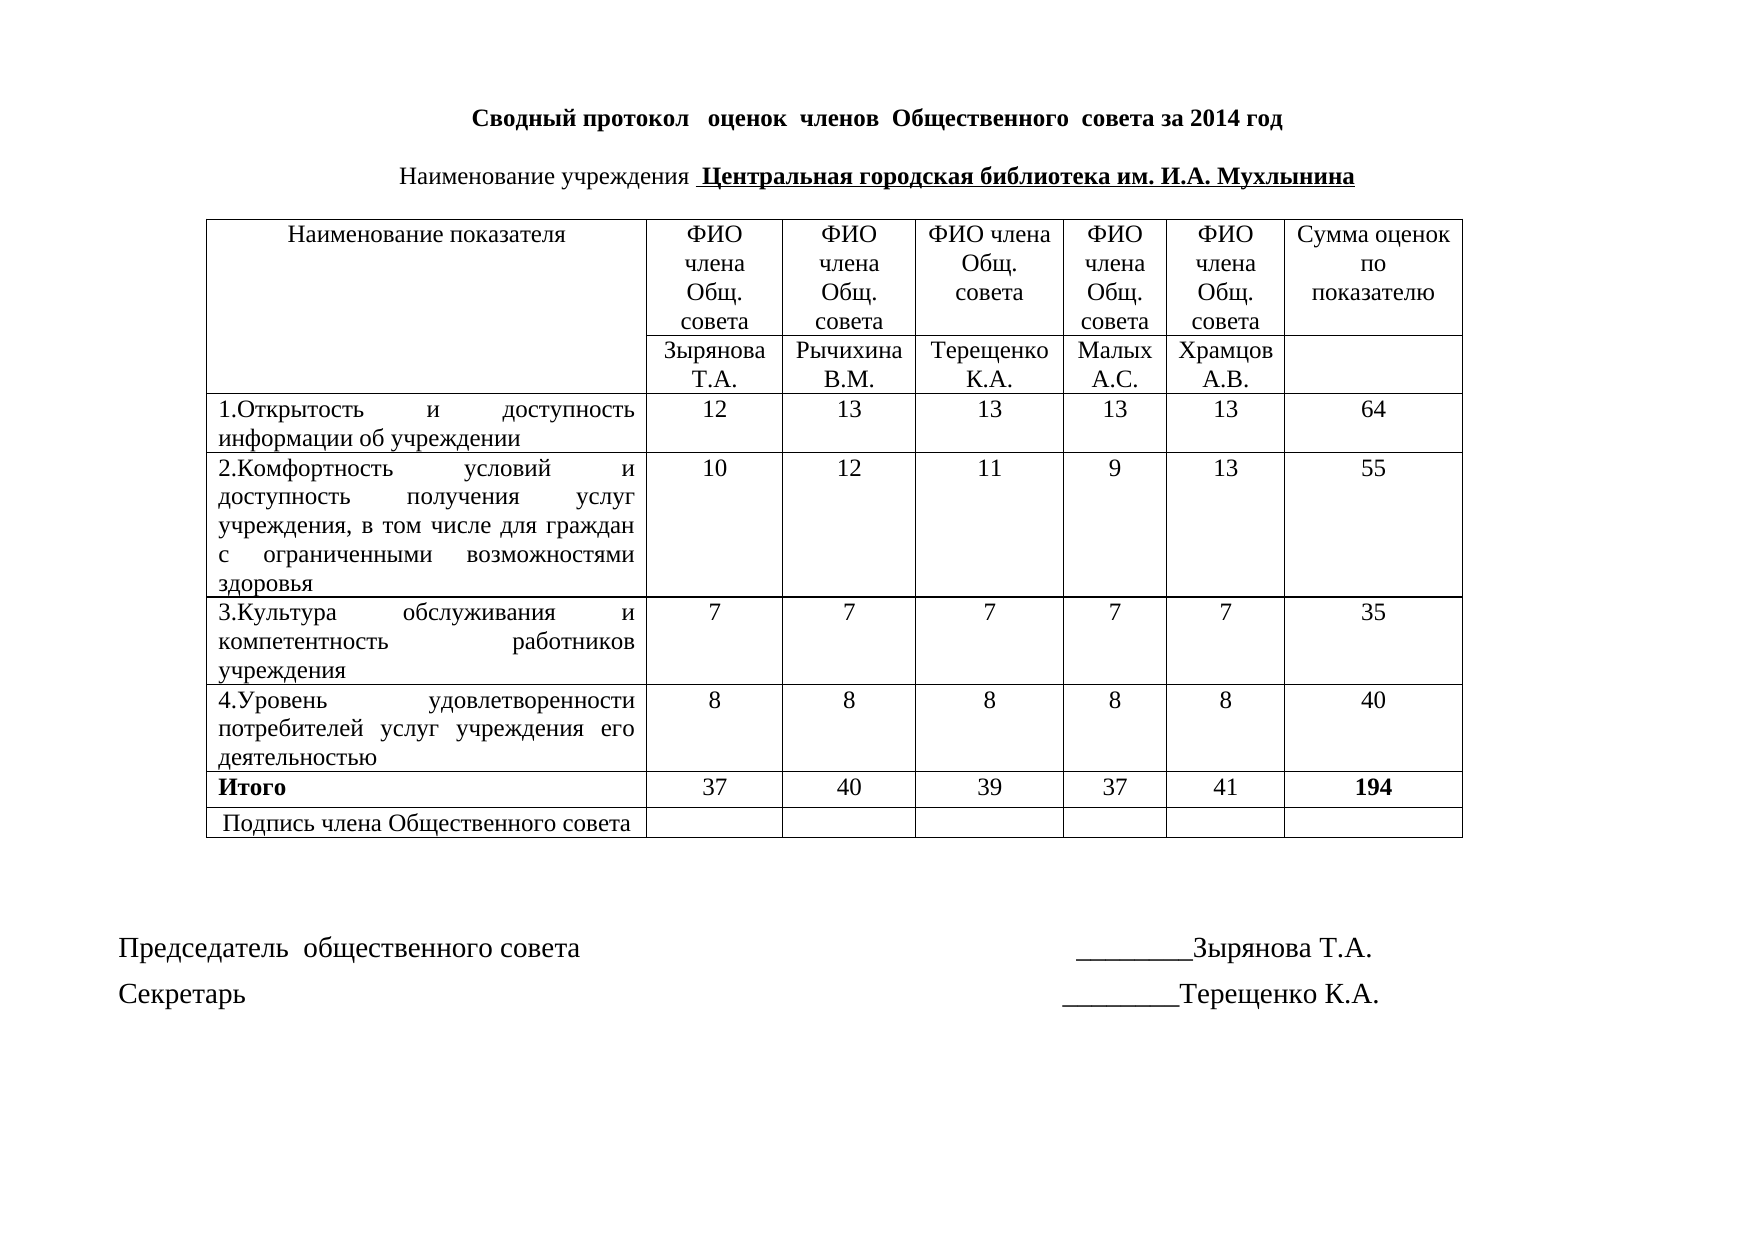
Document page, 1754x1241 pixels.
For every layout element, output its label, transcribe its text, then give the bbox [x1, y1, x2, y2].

table_cell 13 [783, 394, 915, 452]
table_cell [1285, 808, 1462, 837]
table_cell 64 [1285, 394, 1462, 452]
table_cell Малых А.С. [1064, 336, 1166, 393]
table_cell 13 [1064, 394, 1166, 452]
table_cell 12 [647, 394, 782, 452]
text Сводный протокол оценок членов Общественного совета за 2014 год [118, 103, 1636, 132]
table_cell 7 [1167, 598, 1284, 684]
table_cell 9 [1064, 453, 1166, 596]
table_header Наименование показателя [207, 220, 646, 393]
table_cell [1167, 808, 1284, 837]
text Председатель общественного совета ________Зырянова Т.А. [118, 930, 1636, 963]
table_cell 37 [647, 772, 782, 807]
table_cell 8 [916, 685, 1063, 771]
table_cell 2.Комфортность условий и доступность получения услуг учреждения, в том числе для граждан с ограниченными возможностями здоровья [207, 453, 646, 596]
text Секретарь ________Терещенко К.А. [118, 976, 1636, 1009]
table_cell 8 [1064, 685, 1166, 771]
table_header ФИО члена Общ. совета [647, 220, 782, 334]
table_cell 41 [1167, 772, 1284, 807]
table_cell Рычихина В.М. [783, 336, 915, 393]
table_cell 13 [916, 394, 1063, 452]
table_cell [647, 808, 782, 837]
table_cell 3.Культура обслуживания и компетентность работников учреждения [207, 598, 646, 684]
table_cell 11 [916, 453, 1063, 596]
table_cell Терещенко К.А. [916, 336, 1063, 393]
table_cell 37 [1064, 772, 1166, 807]
table_cell [916, 808, 1063, 837]
table_cell Подпись члена Общественного совета [207, 808, 646, 837]
table_cell Храмцов А.В. [1167, 336, 1284, 393]
table_cell 39 [916, 772, 1063, 807]
table_cell 10 [647, 453, 782, 596]
table_cell 13 [1167, 453, 1284, 596]
table_cell Итого [207, 772, 646, 807]
table_cell 12 [783, 453, 915, 596]
table_cell [1064, 808, 1166, 837]
table_cell 40 [1285, 685, 1462, 771]
table_cell 7 [783, 598, 915, 684]
table_cell 55 [1285, 453, 1462, 596]
table_cell [783, 808, 915, 837]
table_cell 8 [783, 685, 915, 771]
table_header ФИО члена Общ. совета [1064, 220, 1166, 334]
table_cell [1285, 336, 1462, 393]
table_cell 4.Уровень удовлетворенности потребителей услуг учреждения его деятельностью [207, 685, 646, 771]
table_cell 1.Открытость и доступность информации об учреждении [207, 394, 646, 452]
table_cell 40 [783, 772, 915, 807]
table_cell 13 [1167, 394, 1284, 452]
table_cell 7 [1064, 598, 1166, 684]
table_cell 35 [1285, 598, 1462, 684]
table_header Сумма оценок по показателю [1285, 220, 1462, 334]
table_header ФИО члена Общ. совета [783, 220, 915, 334]
table_header ФИО члена Общ. совета [916, 220, 1063, 334]
text Наименование учреждения Центральная городская библиотека им. И.А. Мухлынина [118, 161, 1636, 190]
table_cell 194 [1285, 772, 1462, 807]
table_cell Зырянова Т.А. [647, 336, 782, 393]
table_cell 8 [1167, 685, 1284, 771]
table_header ФИО члена Общ. совета [1167, 220, 1284, 334]
table_cell 8 [647, 685, 782, 771]
table_cell 7 [916, 598, 1063, 684]
table_cell 7 [647, 598, 782, 684]
